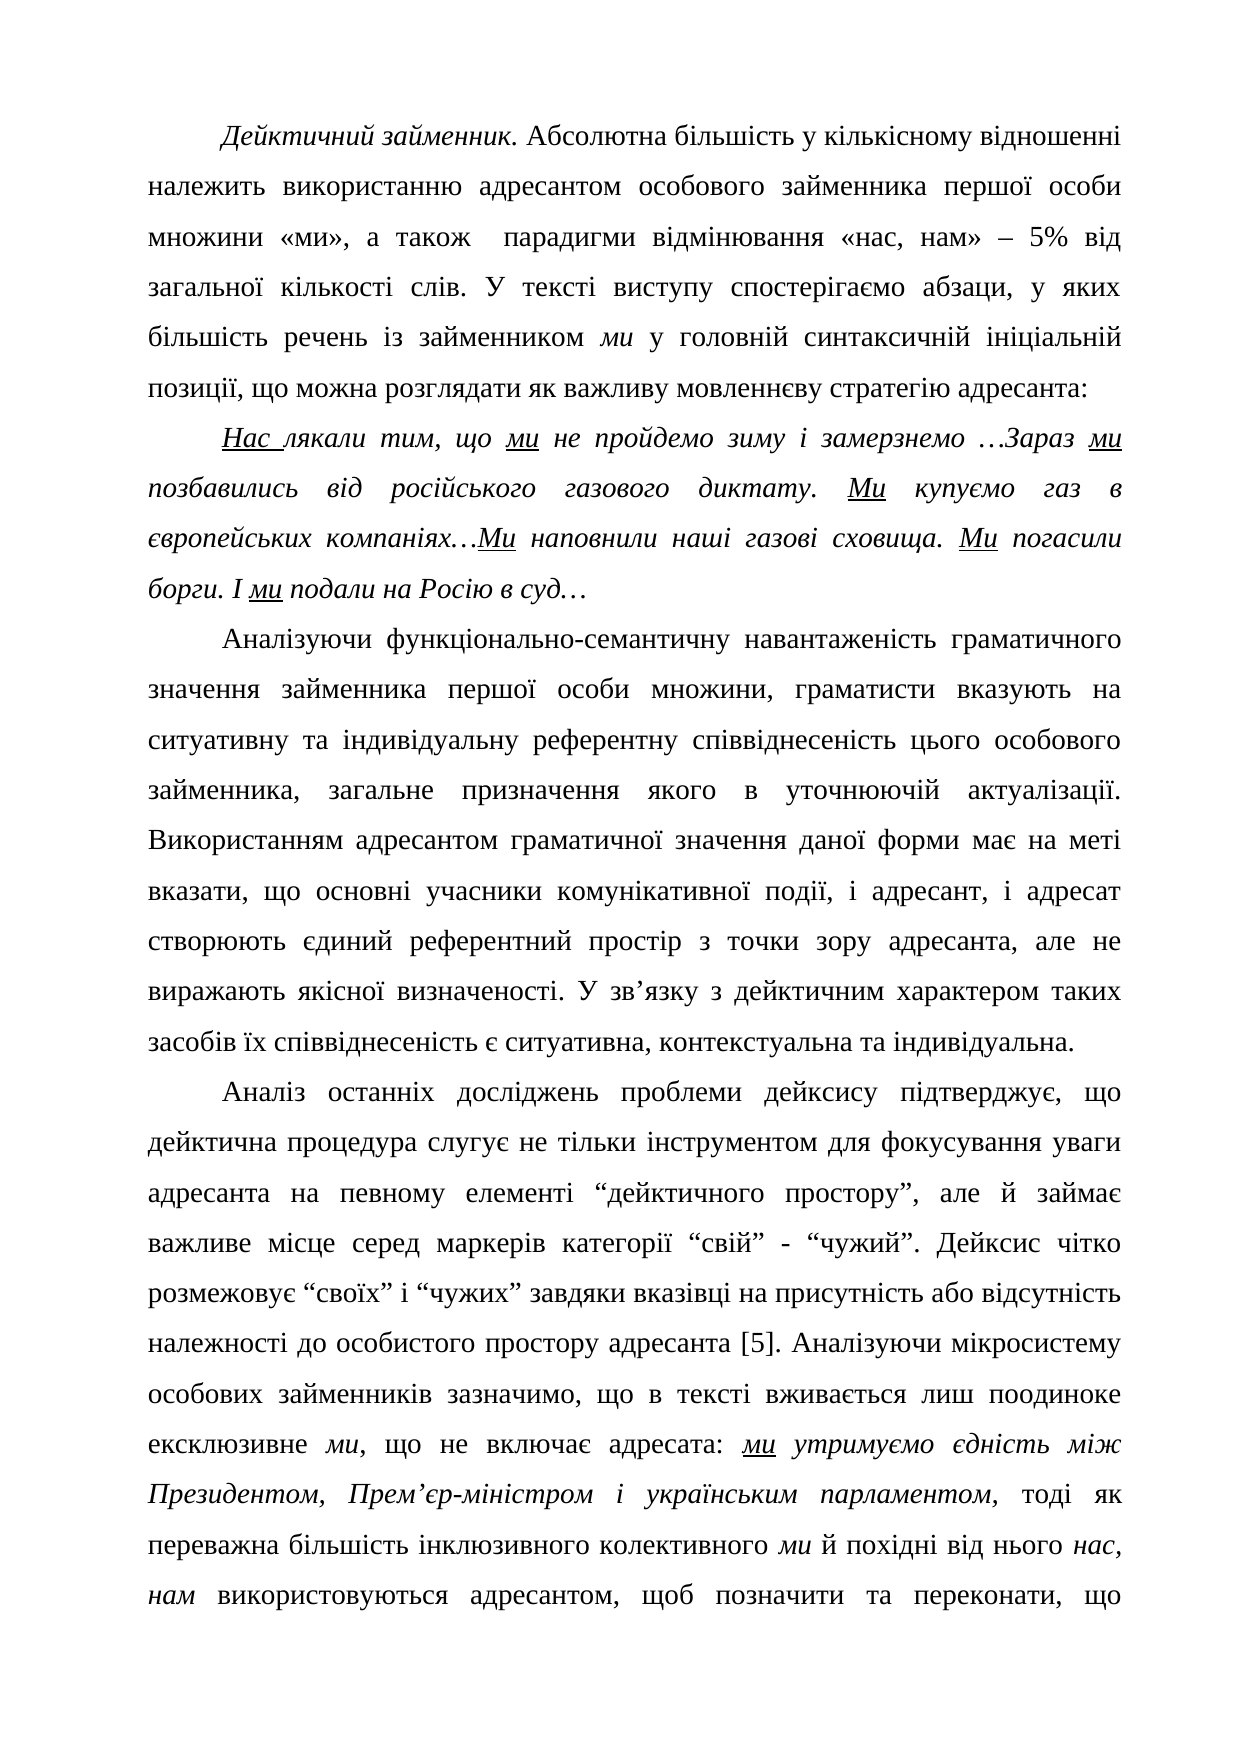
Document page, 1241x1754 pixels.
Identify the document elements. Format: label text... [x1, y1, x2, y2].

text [148, 1074, 1122, 1611]
text Нас лякали тим, що ми не пройдемо зиму і замерзнемо …Зараз ми позбавились від російського газового диктату. Ми купуємо газ в європейських компаніях…Ми наповнили наші газові сховища. Ми погасили борги. І ми подали на Росію в суд… [148, 420, 1122, 604]
text Дейктичний займенник. Абсолютна більшість у кількісному відношенні належить використанню адресантом особового займенника першої особи множини «ми», а також парадигми відмінювання «нас, нам» – 5% від загальної кількості слів. У тексті виступу спостерігаємо абзаци, у яких більшість речень із займенником ми у головній синтаксичній ініціальній позиції, що можна розглядати як важливу мовленнєву стратегію адресанта: [148, 118, 1122, 403]
text Аналізуючи функціонально-семантичну навантаженість граматичного значення займенника першої особи множини, граматисти вказують на ситуативну та індивідуальну референтну співвіднесеність цього особового займенника, загальне призначення якого в уточнюючій актуалізації. Використанням адресантом граматичної значення даної форми має на меті вказати, що основні учасники комунікативної події, і адресант, і адресат створюють єдиний референтний простір з точки зору адресанта, але не виражають якісної визначеності. У зв’язку з дейктичним характером таких засобів їх співвіднесеність є ситуативна, контекстуальна та індивідуальна. [148, 621, 1122, 1057]
